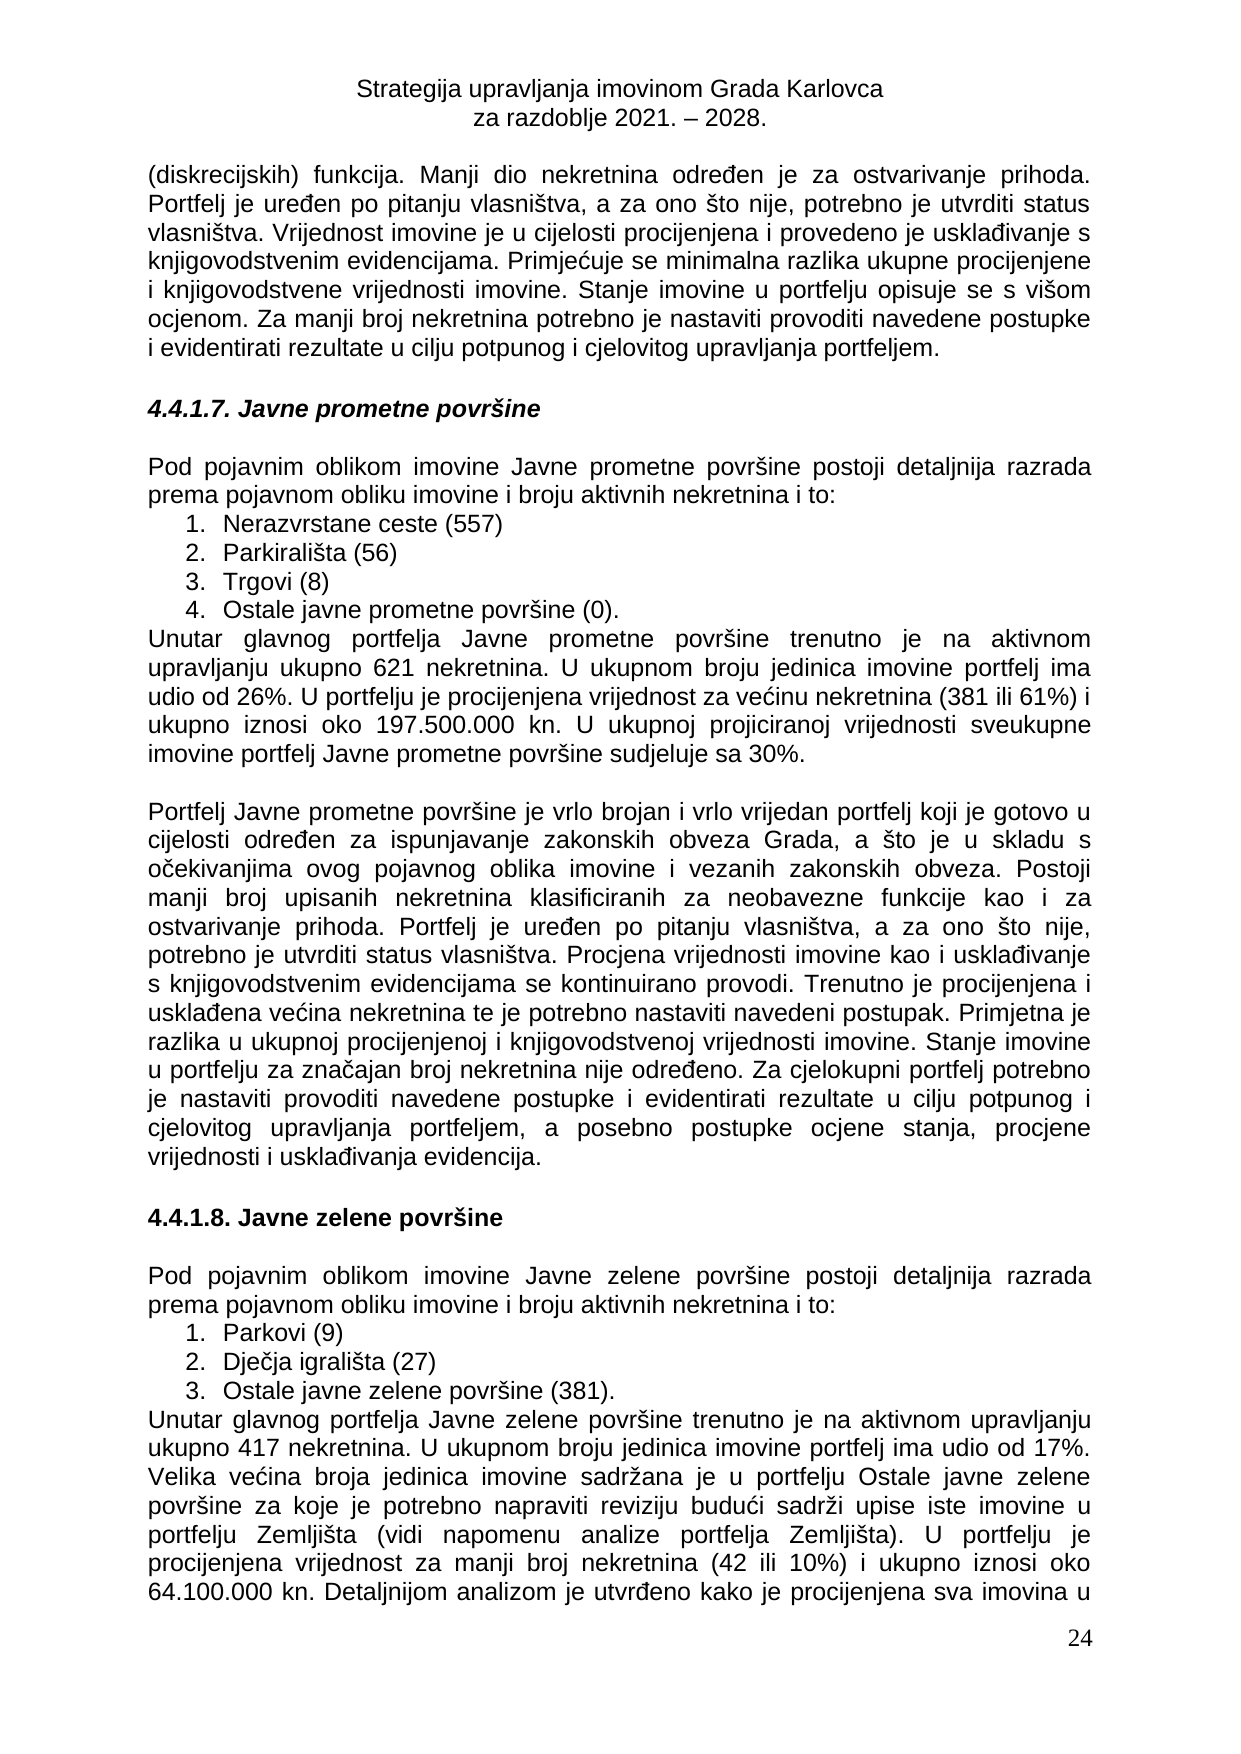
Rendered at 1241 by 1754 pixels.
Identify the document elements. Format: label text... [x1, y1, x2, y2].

list Parkovi (9) [185, 1318, 1093, 1347]
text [148, 1404, 1093, 1606]
list Nerazvrstane ceste (557) [185, 509, 1093, 538]
list Ostale javne prometne površine (0). [185, 595, 1093, 624]
list Parkirališta (56) [185, 538, 1093, 567]
subtitle 4.4.1.7. Javne prometne površine [148, 394, 1093, 423]
text Unutar glavnog portfelja Javne prometne površine trenutno je na aktivnom upravljanju ukupno 621 nekretnina. U ukupnom broju jedinica imovine portfelj ima udio od 26%. U portfelju je procijenjena vrijednost za većinu nekretnina (381 ili 61%) i ukupno iznosi oko 197.500.000 kn. U ukupnoj projiciranoj vrijednosti sveukupne imovine portfelj Javne prometne površine sudjeluje sa 30%. [148, 624, 1093, 768]
list Trgovi (8) [185, 567, 1093, 595]
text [148, 160, 1093, 361]
subtitle 4.4.1.8. Javne zelene površine [148, 1203, 1093, 1232]
text Portfelj Javne prometne površine je vrlo brojan i vrlo vrijedan portfelj koji je gotovo u cijelosti određen za ispunjavanje zakonskih obveza Grada, a što je u skladu s očekivanjima ovog pojavnog oblika imovine i vezanih zakonskih obveza. Postoji manji broj upisanih nekretnina klasificiranih za neobavezne funkcije kao i za ostvarivanje prihoda. Portfelj je uređen po pitanju vlasništva, a za ono što nije, potrebno je utvrditi status vlasništva. Procjena vrijednosti imovine kao i usklađivanje s knjigovodstvenim evidencijama se kontinuirano provodi. Trenutno je procijenjena i usklađena većina nekretnina te je potrebno nastaviti navedeni postupak. Primjetna je razlika u ukupnoj procijenjenoj i knjigovodstvenoj vrijednosti imovine. Stanje imovine u portfelju za značajan broj nekretnina nije određeno. Za cjelokupni portfelj potrebno je nastaviti provoditi navedene postupke i evidentirati rezultate u cilju potpunog i cjelovitog upravljanja portfeljem, a posebno postupke ocjene stanja, procjene vrijednosti i usklađivanja evidencija. [148, 797, 1093, 1170]
list Dječja igrališta (27) [185, 1347, 1093, 1376]
text Pod pojavnim oblikom imovine Javne prometne površine postoji detaljnija razrada prema pojavnom obliku imovine i broju aktivnih nekretnina i to: [148, 452, 1093, 509]
list Ostale javne zelene površine (381). [185, 1376, 1093, 1404]
text Pod pojavnim oblikom imovine Javne zelene površine postoji detaljnija razrada prema pojavnom obliku imovine i broju aktivnih nekretnina i to: [148, 1261, 1093, 1318]
